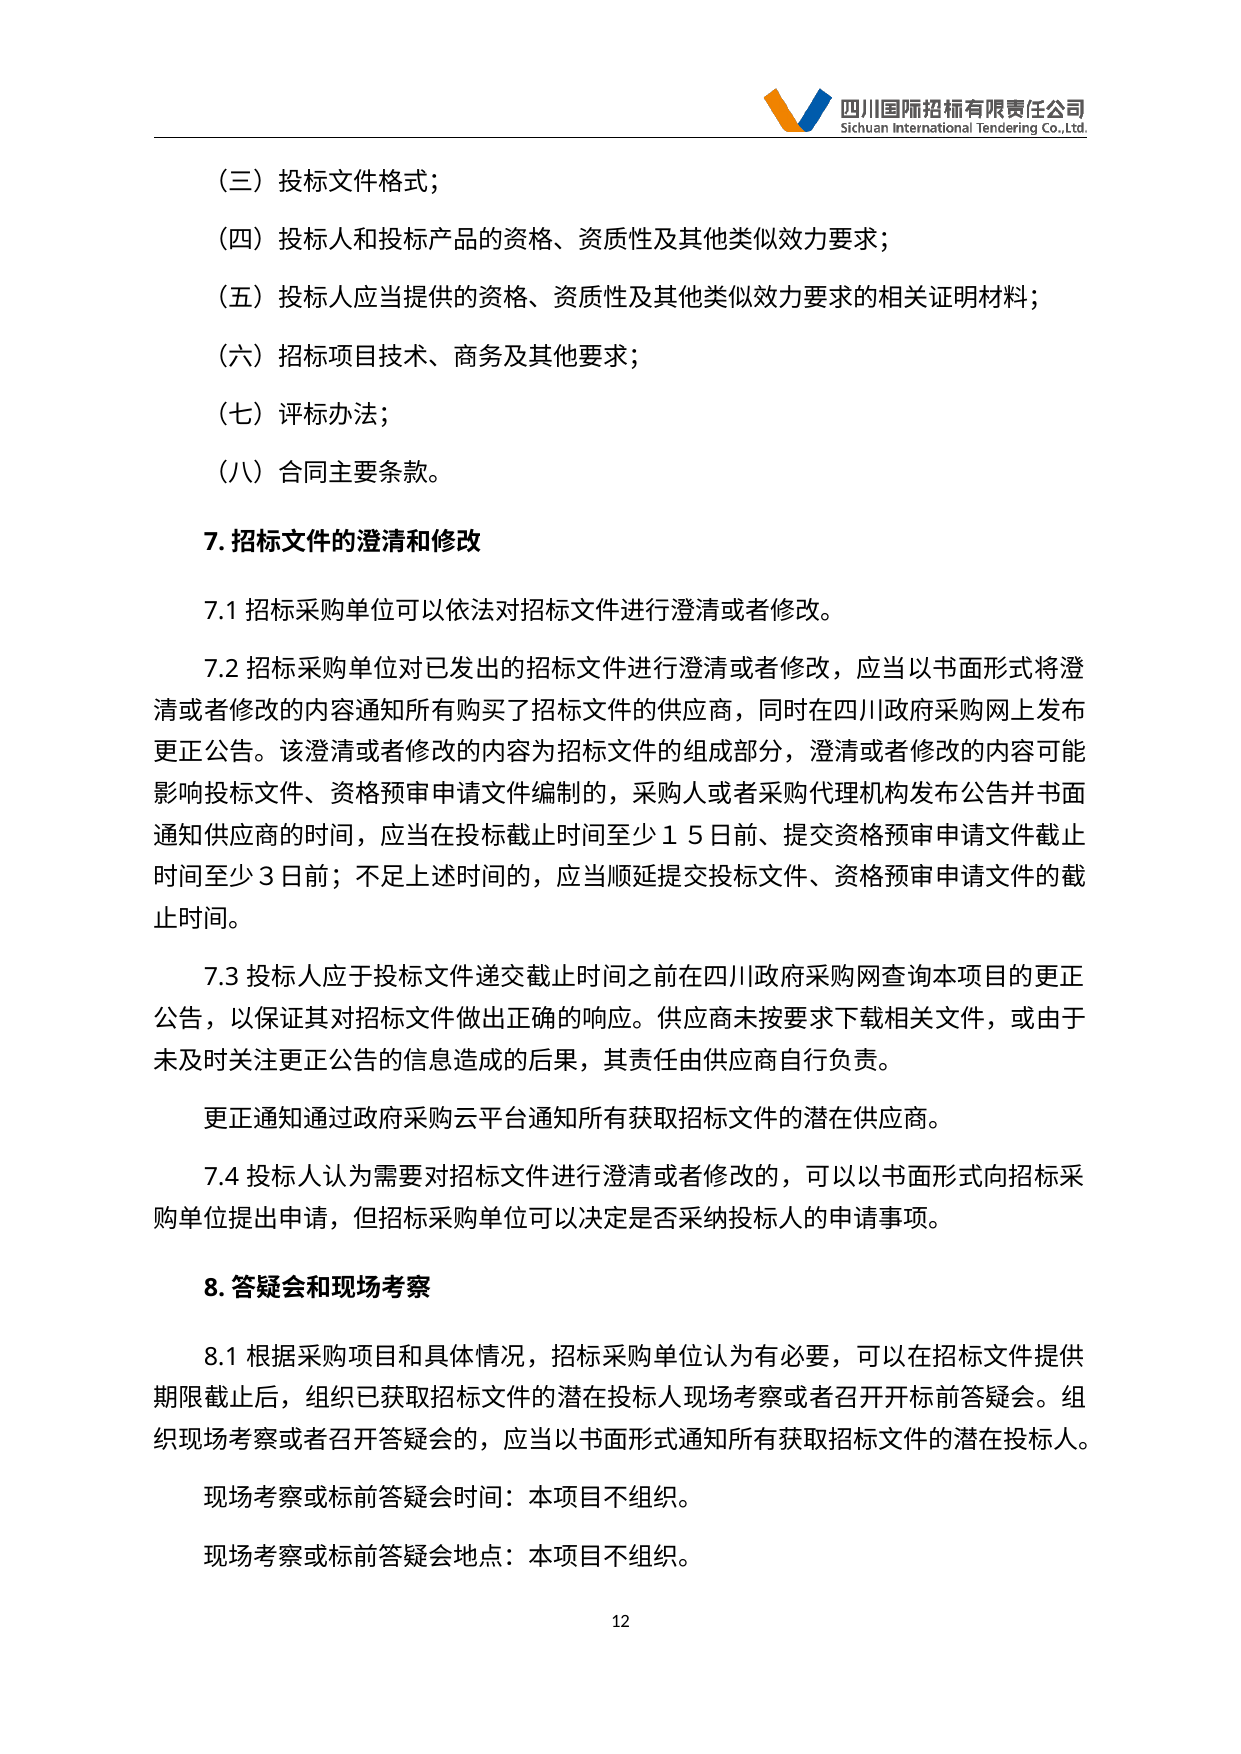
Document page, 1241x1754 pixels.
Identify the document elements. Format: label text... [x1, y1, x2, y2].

text 7.1 招标采购单位可以依法对招标文件进行澄清或者修改。 [153, 586, 1087, 627]
text （五）投标人应当提供的资格、资质性及其他类似效力要求的相关证明材料； [153, 273, 1087, 315]
text 7.2 招标采购单位对已发出的招标文件进行澄清或者修改，应当以书面形式将澄清或者修改的内容通知所有购买了招标文件的供应商，同时在四川政府采购网上发布更正公告。该澄清或者修改的内容为招标文件的组成部分，澄清或者修改的内容可能影响投标文件、资格预审申请文件编制的，采购人或者采购代理机构发布公告并书面通知供应商的时间，应当在投标截止时间至少１５日前、提交资格预审申请文件截止时间至少３日前；不足上述时间的，应当顺延提交投标文件、资格预审申请文件的截止时间。 [153, 644, 1087, 936]
text （七）评标办法； [153, 390, 1087, 432]
picture [763, 88, 1087, 135]
text （四）投标人和投标产品的资格、资质性及其他类似效力要求； [153, 215, 1087, 257]
text 现场考察或标前答疑会地点：本项目不组织。 [153, 1532, 1087, 1573]
text 更正通知通过政府采购云平台通知所有获取招标文件的潜在供应商。 [153, 1094, 1087, 1136]
text （八）合同主要条款。 [153, 448, 1087, 490]
subtitle 7. 招标文件的澄清和修改 [153, 517, 1087, 559]
text （六）招标项目技术、商务及其他要求； [153, 332, 1087, 373]
text （三）投标文件格式； [153, 157, 1087, 198]
text 7.4 投标人认为需要对招标文件进行澄清或者修改的，可以以书面形式向招标采购单位提出申请，但招标采购单位可以决定是否采纳投标人的申请事项。 [153, 1152, 1087, 1236]
subtitle 8. 答疑会和现场考察 [153, 1263, 1087, 1304]
text 7.3 投标人应于投标文件递交截止时间之前在四川政府采购网查询本项目的更正公告，以保证其对招标文件做出正确的响应。供应商未按要求下载相关文件，或由于未及时关注更正公告的信息造成的后果，其责任由供应商自行负责。 [153, 952, 1087, 1077]
text 8.1 根据采购项目和具体情况，招标采购单位认为有必要，可以在招标文件提供期限截止后，组织已获取招标文件的潜在投标人现场考察或者召开开标前答疑会。组织现场考察或者召开答疑会的，应当以书面形式通知所有获取招标文件的潜在投标人。 [153, 1332, 1087, 1457]
text 现场考察或标前答疑会时间：本项目不组织。 [153, 1473, 1087, 1515]
